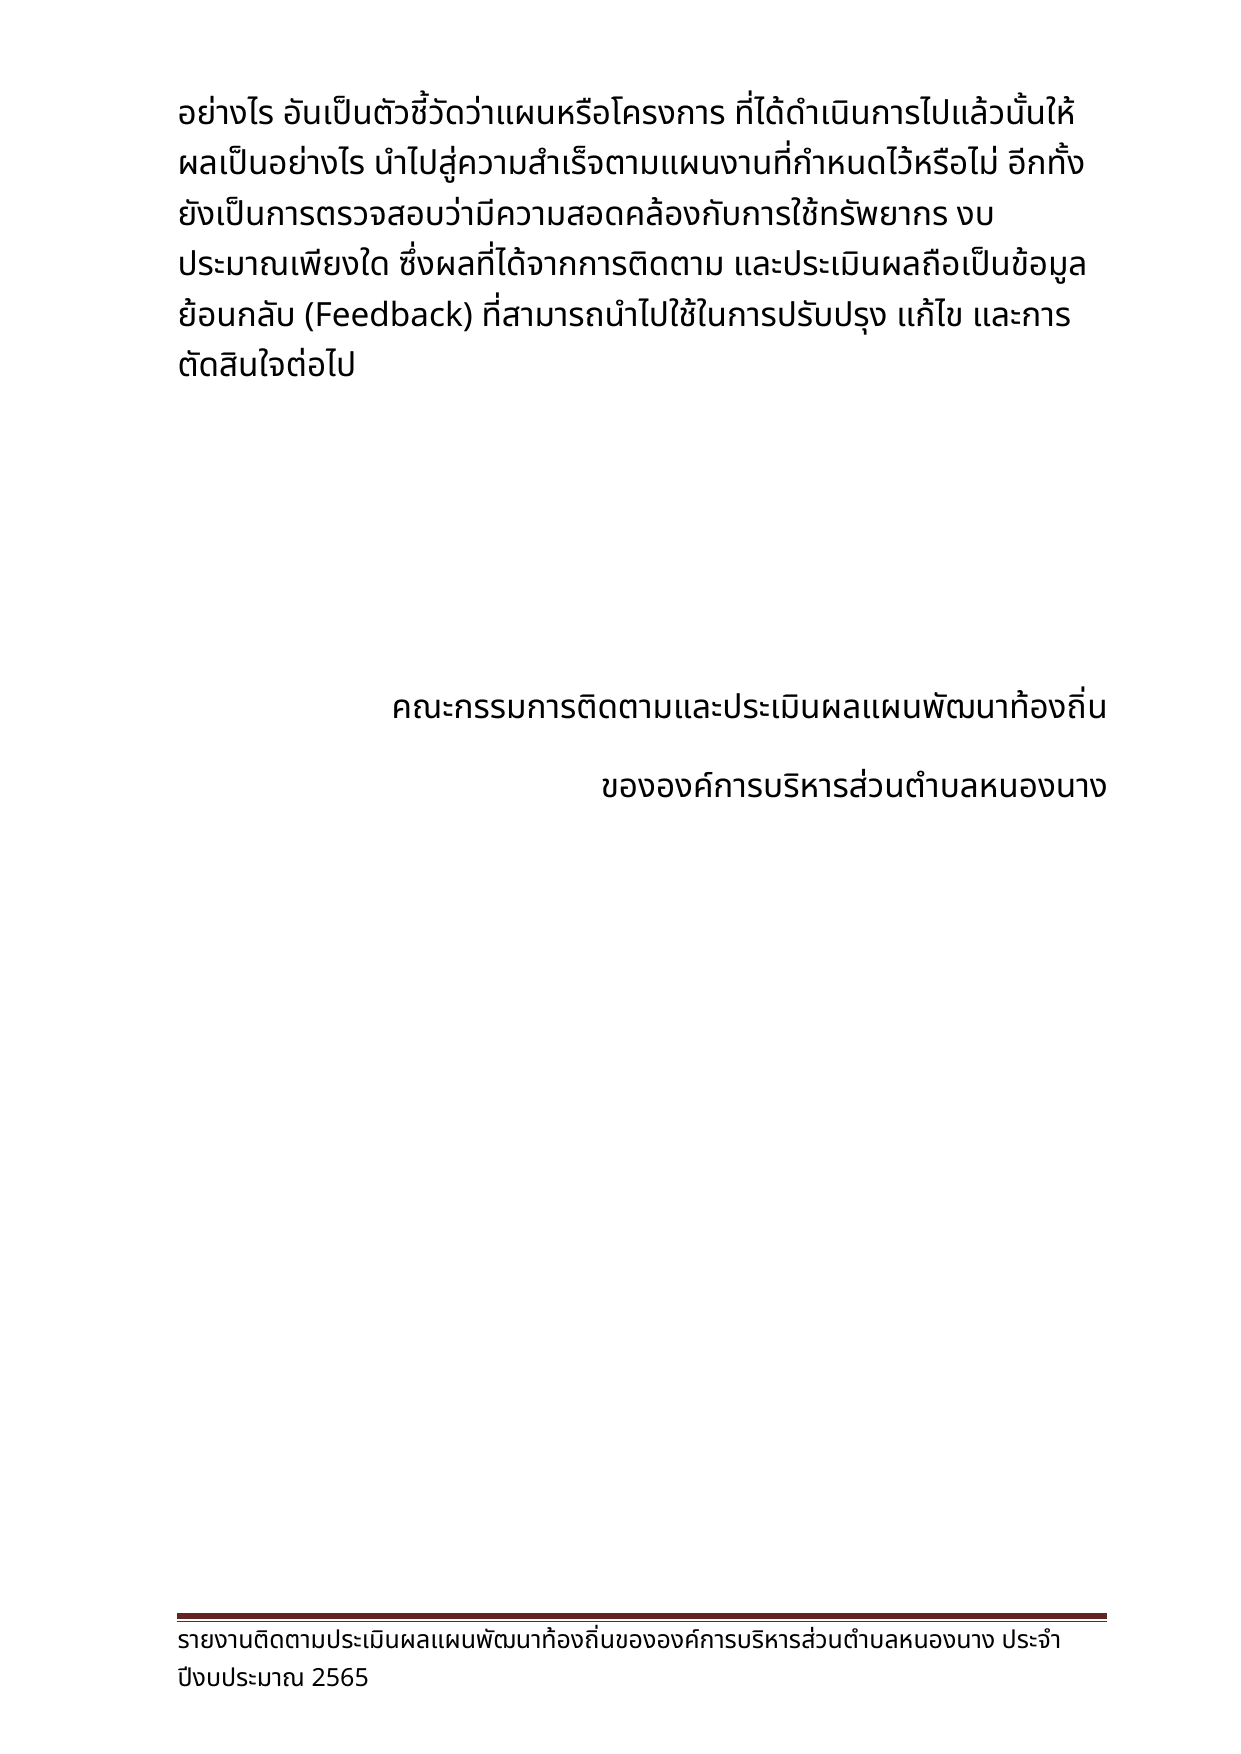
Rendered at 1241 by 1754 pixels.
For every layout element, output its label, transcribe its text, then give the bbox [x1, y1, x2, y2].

text คณะกรรมการติดตามและประเมินผลแผนพัฒนาท้องถิ่น [177, 683, 1107, 734]
text ขององค์การบริหารส่วนตำบลหนองนาง [177, 762, 1107, 813]
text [177, 89, 1107, 391]
